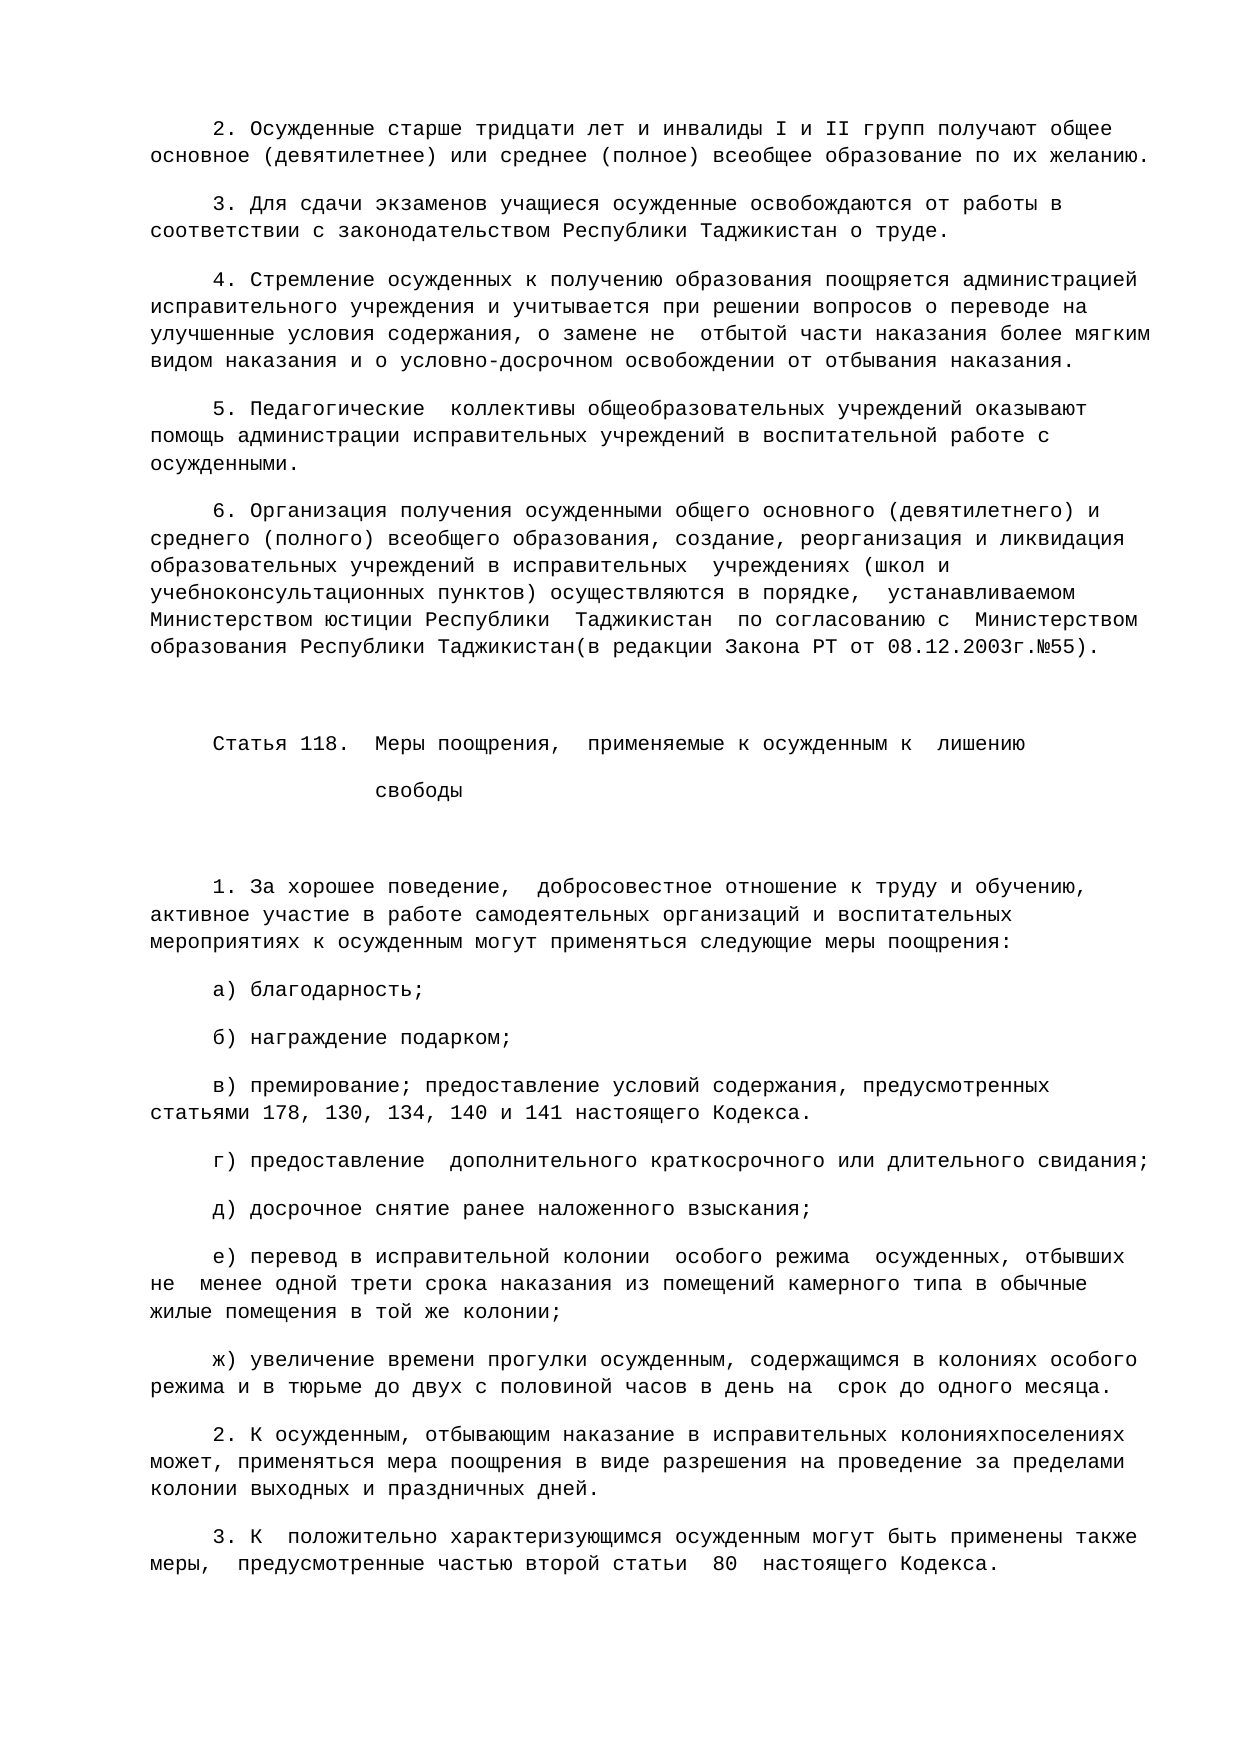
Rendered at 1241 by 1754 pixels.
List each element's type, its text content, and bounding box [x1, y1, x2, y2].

text а) благодарность; [150, 979, 1151, 1003]
text ж) увеличение времени прогулки осужденным, содержащимся в колониях особого режима и в тюрьме до двух с половиной часов в день на срок до одного месяца. [150, 1349, 1151, 1399]
text 1. За хорошее поведение, добросовестное отношение к труду и обучению, активное участие в работе самодеятельных организаций и воспитательных мероприятиях к осужденным могут применяться следующие меры поощрения: [150, 877, 1151, 954]
text г) предоставление дополнительного краткосрочного или длительного свидания; [150, 1150, 1151, 1174]
text 3. Для сдачи экзаменов учащиеся осужденные освобождаются от работы в соответствии с законодательством Республики Таджикистан о труде. [150, 193, 1151, 244]
text 4. Стремление осужденных к получению образования поощряется администрацией исправительного учреждения и учитывается при решении вопросов о переводе на улучшенные условия содержания, о замене не отбытой части наказания более мягким видом наказания и о условно-досрочном освобождении от отбывания наказания. [150, 268, 1151, 374]
text 6. Организация получения осужденными общего основного (девятилетнего) и среднего (полного) всеобщего образования, создание, реорганизация и ликвидация образовательных учреждений в исправительных учреждениях (школ и учебноконсультационных пунктов) осуществляются в порядке, устанавливаемом Министерством юстиции Республики Таджикистан по согласованию с Министерством образования Республики Таджикистан(в редакции Закона РТ от 08.12.2003г.№55). [150, 501, 1151, 660]
text 5. Педагогические коллективы общеобразовательных учреждений оказывают помощь администрации исправительных учреждений в воспитательной работе с осужденными. [150, 398, 1151, 476]
text 2. Осужденные старше тридцати лет и инвалиды I и II групп получают общее основное (девятилетнее) или среднее (полное) всеобщее образование по их желанию. [150, 118, 1151, 169]
text д) досрочное снятие ранее наложенного взыскания; [150, 1198, 1151, 1222]
text 3. К положительно характеризующимся осужденным могут быть применены также меры, предусмотренные частью второй статьи 80 настоящего Кодекса. [150, 1526, 1151, 1577]
text 2. К осужденным, отбывающим наказание в исправительных колонияхпоселениях может, применяться мера поощрения в виде разрешения на проведение за пределами колонии выходных и праздничных дней. [150, 1424, 1151, 1502]
text е) перевод в исправительной колонии особого режима осужденных, отбывших не менее одной трети срока наказания из помещений камерного типа в обычные жилые помещения в той же колонии; [150, 1246, 1151, 1324]
text свободы [150, 781, 1151, 804]
text Статья 118. Меры поощрения, применяемые к осужденным к лишению [150, 732, 1151, 756]
text б) награждение подарком; [150, 1027, 1151, 1051]
text в) премирование; предоставление условий содержания, предусмотренных статьями 178, 130, 134, 140 и 141 настоящего Кодекса. [150, 1075, 1151, 1126]
